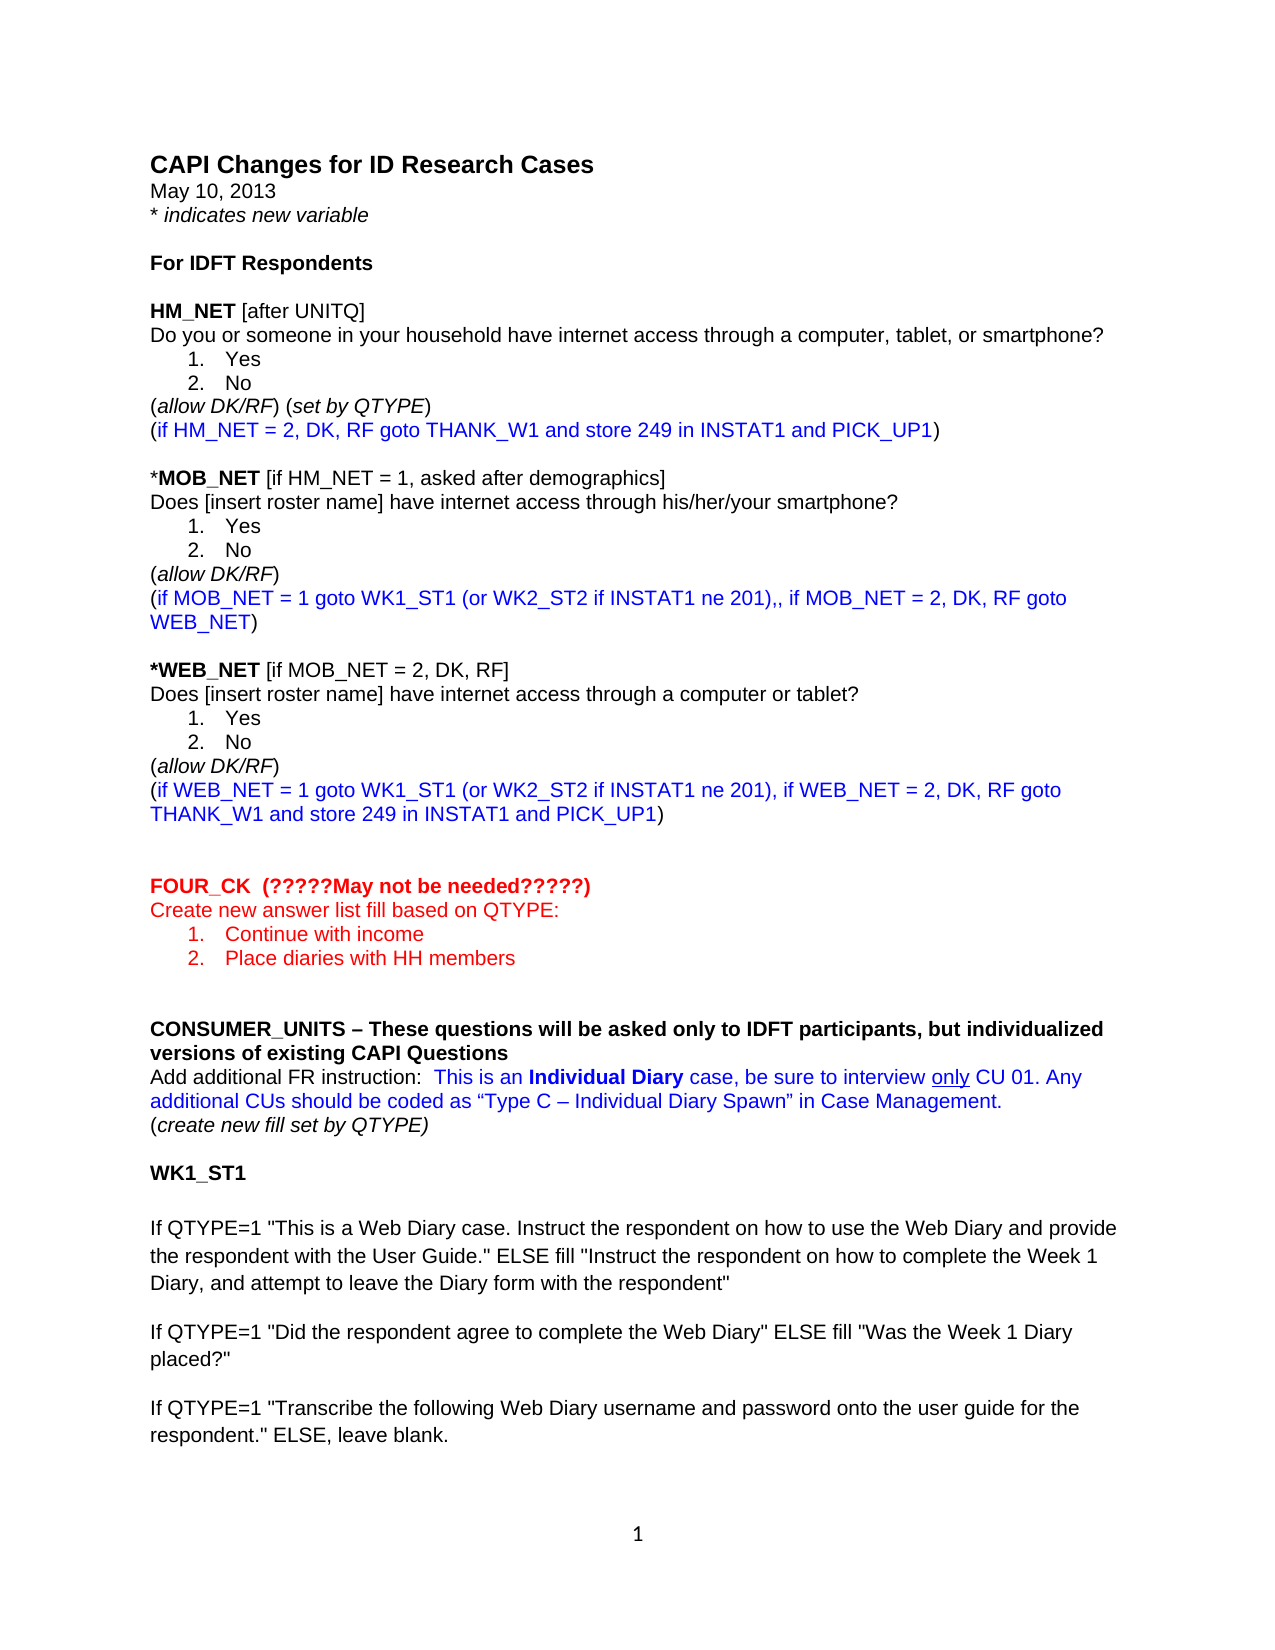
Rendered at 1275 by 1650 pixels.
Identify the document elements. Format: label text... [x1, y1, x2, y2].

text Create new answer list fill based on QTYPE: [150, 897, 1125, 921]
text If QTYPE=1 "This is a Web Diary case. Instruct the respondent on how to use the Web Diary and provide the respondent with the User Guide." ELSE fill "Instruct the respondent on how to complete the Week 1 Diary, and attempt to leave the Diary form with the respondent" [150, 1216, 1125, 1295]
list No [187, 730, 1125, 754]
text If QTYPE=1 "Transcribe the following Web Diary username and password onto the user guide for the respondent." ELSE, leave blank. [150, 1395, 1125, 1447]
list Continue with income [187, 921, 1125, 945]
list No [187, 538, 1125, 562]
list Yes [187, 346, 1125, 370]
text CONSUMER_UNITS – These questions will be asked only to IDFT participants, but individualized versions of existing CAPI Questions [150, 1017, 1125, 1065]
list Place diaries with HH members [187, 945, 1125, 969]
text May 10, 2013 [150, 179, 1125, 203]
text Does [insert roster name] have internet access through his/her/your smartphone? [150, 490, 1125, 514]
text (if HM_NET = 2, DK, RF goto THANK_W1 and store 249 in INSTAT1 and PICK_UP1) [150, 418, 1125, 442]
text WK1_ST1 [150, 1161, 1125, 1185]
text (allow DK/RF) [150, 754, 1125, 778]
text FOUR_CK (?????May not be needed?????) [150, 873, 1125, 897]
text *WEB_NET [if MOB_NET = 2, DK, RF] [150, 658, 1125, 682]
text If QTYPE=1 "Did the respondent agree to complete the Web Diary" ELSE fill "Was the Week 1 Diary placed?" [150, 1319, 1125, 1371]
text *MOB_NET [if HM_NET = 1, asked after demographics] [150, 466, 1125, 490]
list Yes [187, 514, 1125, 538]
text For IDFT Respondents [150, 251, 1125, 274]
text * indicates new variable [150, 203, 1125, 227]
text (if WEB_NET = 1 goto WK1_ST1 (or WK2_ST2 if INSTAT1 ne 201), if WEB_NET = 2, DK, RF goto THANK_W1 and store 249 in INSTAT1 and PICK_UP1) [150, 778, 1125, 826]
text Add additional FR instruction: This is an Individual Diary case, be sure to interview only CU 01. Any additional CUs should be coded as “Type C – Individual Diary Spawn” in Case Management. [150, 1065, 1125, 1113]
list Yes [187, 706, 1125, 730]
text (allow DK/RF) (set by QTYPE) [150, 394, 1125, 418]
text CAPI Changes for ID Research Cases [150, 150, 1125, 179]
text (if MOB_NET = 1 goto WK1_ST1 (or WK2_ST2 if INSTAT1 ne 201),, if MOB_NET = 2, DK, RF goto WEB_NET) [150, 586, 1125, 634]
text (create new fill set by QTYPE) [150, 1113, 1125, 1137]
list No [187, 370, 1125, 394]
text Do you or someone in your household have internet access through a computer, tablet, or smartphone? [150, 322, 1125, 346]
text (allow DK/RF) [150, 562, 1125, 586]
text HM_NET [after UNITQ] [150, 298, 1125, 322]
text Does [insert roster name] have internet access through a computer or tablet? [150, 682, 1125, 706]
